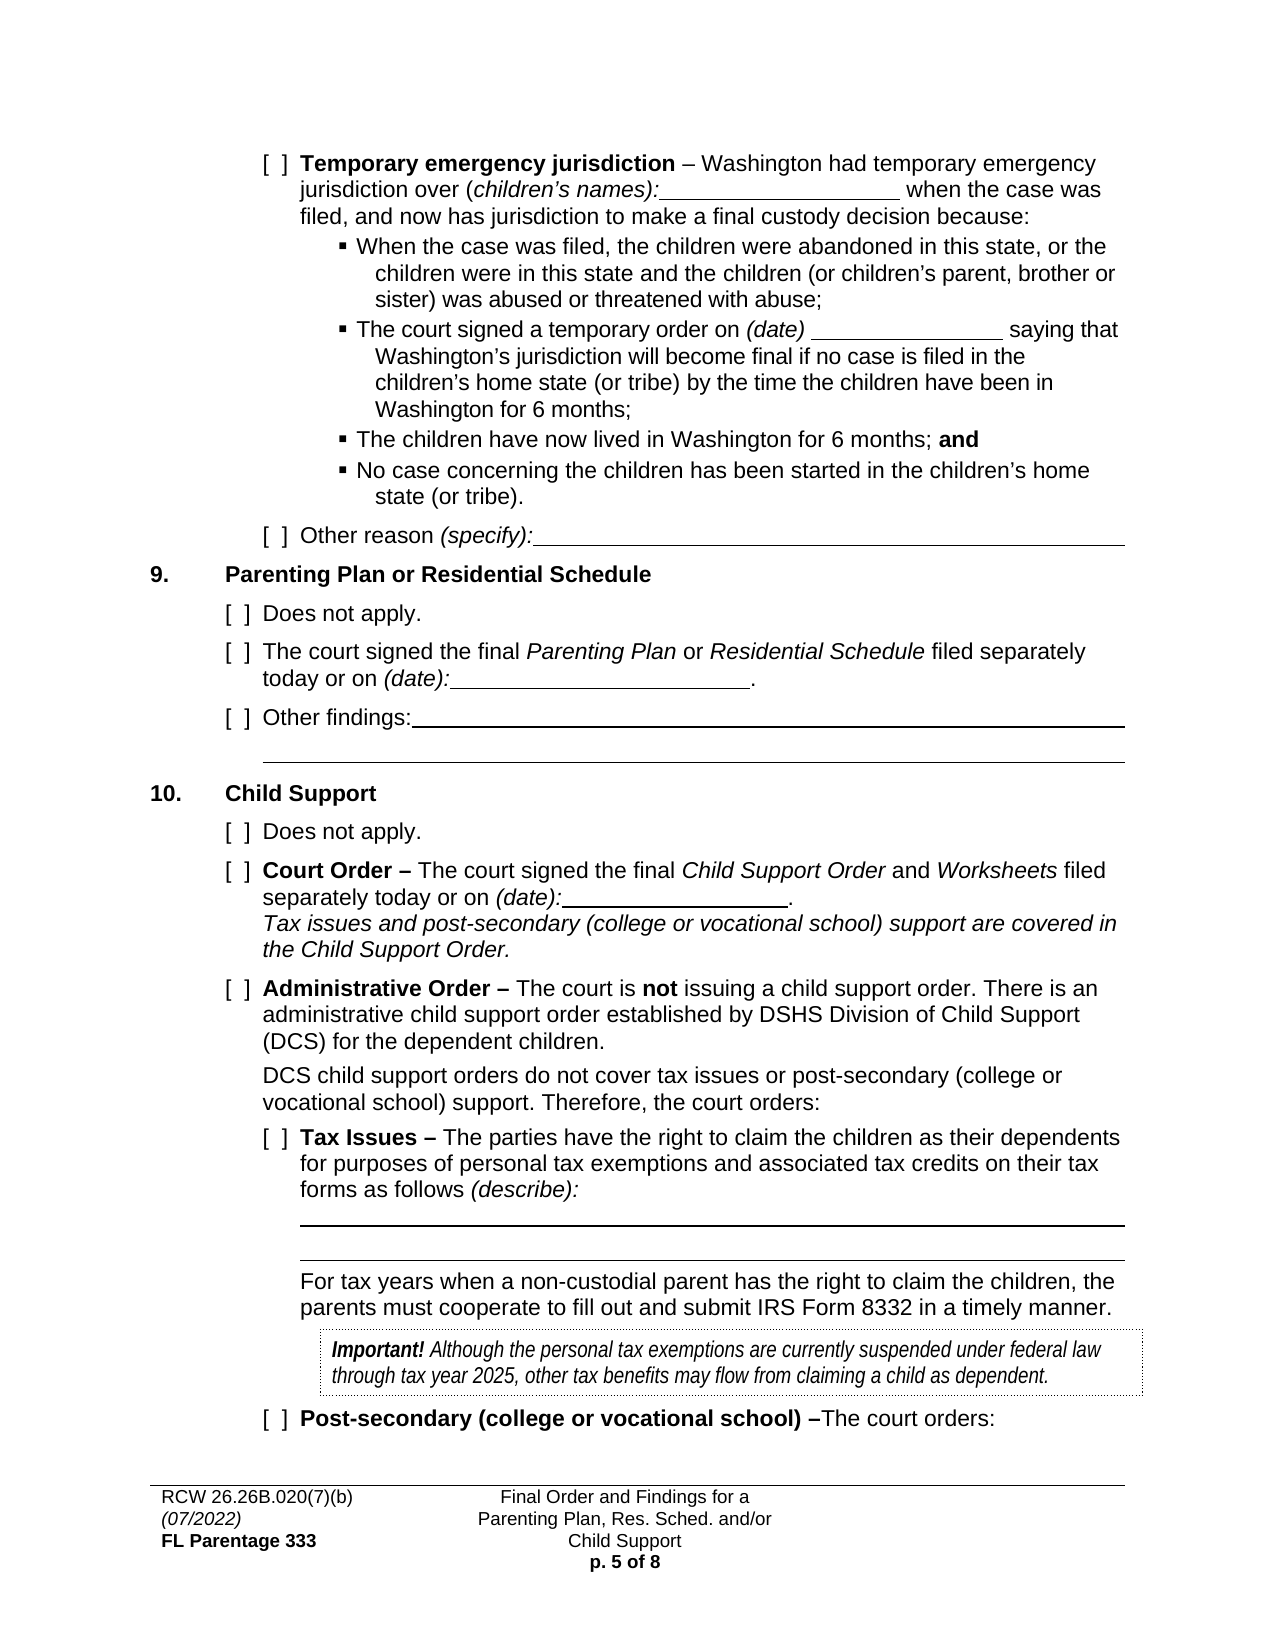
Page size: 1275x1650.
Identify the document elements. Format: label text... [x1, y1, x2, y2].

text [ ] Temporary emergency jurisdiction – Washington had temporary emergency jurisdiction over (children’s names): when the case was filed, and now has jurisdiction to make a final custody decision because: [262, 150, 1125, 229]
text [ ] Tax Issues – The parties have the right to claim the children as their dependents for purposes of personal tax exemptions and associated tax credits on their tax forms as follows (describe): [262, 1123, 1125, 1229]
text [ ] Administrative Order – The court is not issuing a child support order. There is an administrative child support order established by DSHS Division of Child Support (DCS) for the dependent children. [225, 975, 1125, 1054]
subtitle 9. Parenting Plan or Residential Schedule [150, 561, 1125, 587]
list The children have now lived in for 6 months; and [337, 426, 1125, 452]
list When the case was filed, the children were abandoned in this state, or the children were in this state and the children (or children’s parent, brother or sister) was abused or threatened with abuse; [337, 233, 1125, 312]
text [ ] Post-secondary (college or vocational school) –The court orders: [262, 1404, 1125, 1431]
text [ ] Does not apply. [225, 599, 1125, 626]
text DCS child support orders do not cover tax issues or post-secondary (college or vocational school) support. Therefore, the court orders: [262, 1062, 1125, 1115]
text [ ] The court signed the final Parenting Plan or Residential Schedule filed separately today or on (date): . [225, 638, 1125, 691]
table_header Important! Although the personal tax exemptions are currently suspended under federal law through tax year 2025, other tax benefits may flow from claiming a child as dependent. [320, 1329, 1142, 1395]
text [ ] Court Order – The court signed the final Child Support Order and Worksheets filed separately today or on (date): . [225, 857, 1125, 910]
text [ ] Other reason (specify): [262, 522, 1125, 548]
text [ ] Other findings: [225, 703, 1125, 730]
text Tax issues and post-secondary (college or vocational school) support are covered in the Child Support Order. [262, 910, 1125, 963]
subtitle 10. Child Support [150, 779, 1125, 806]
list The court signed a temporary order on (date) saying that Washington’s jurisdiction will become final if no case is filed in the children’s home state (or tribe) by the time the children have been in Washington for 6 months; [337, 316, 1125, 422]
list No case concerning the children has been started in the children’s home state (or tribe). [337, 457, 1125, 509]
text For tax years when a non-custodial parent has the right to claim the children, the parents must cooperate to fill out and submit IRS Form 8332 in a timely manner. [300, 1268, 1125, 1321]
text [ ] Does not apply. [225, 818, 1125, 845]
